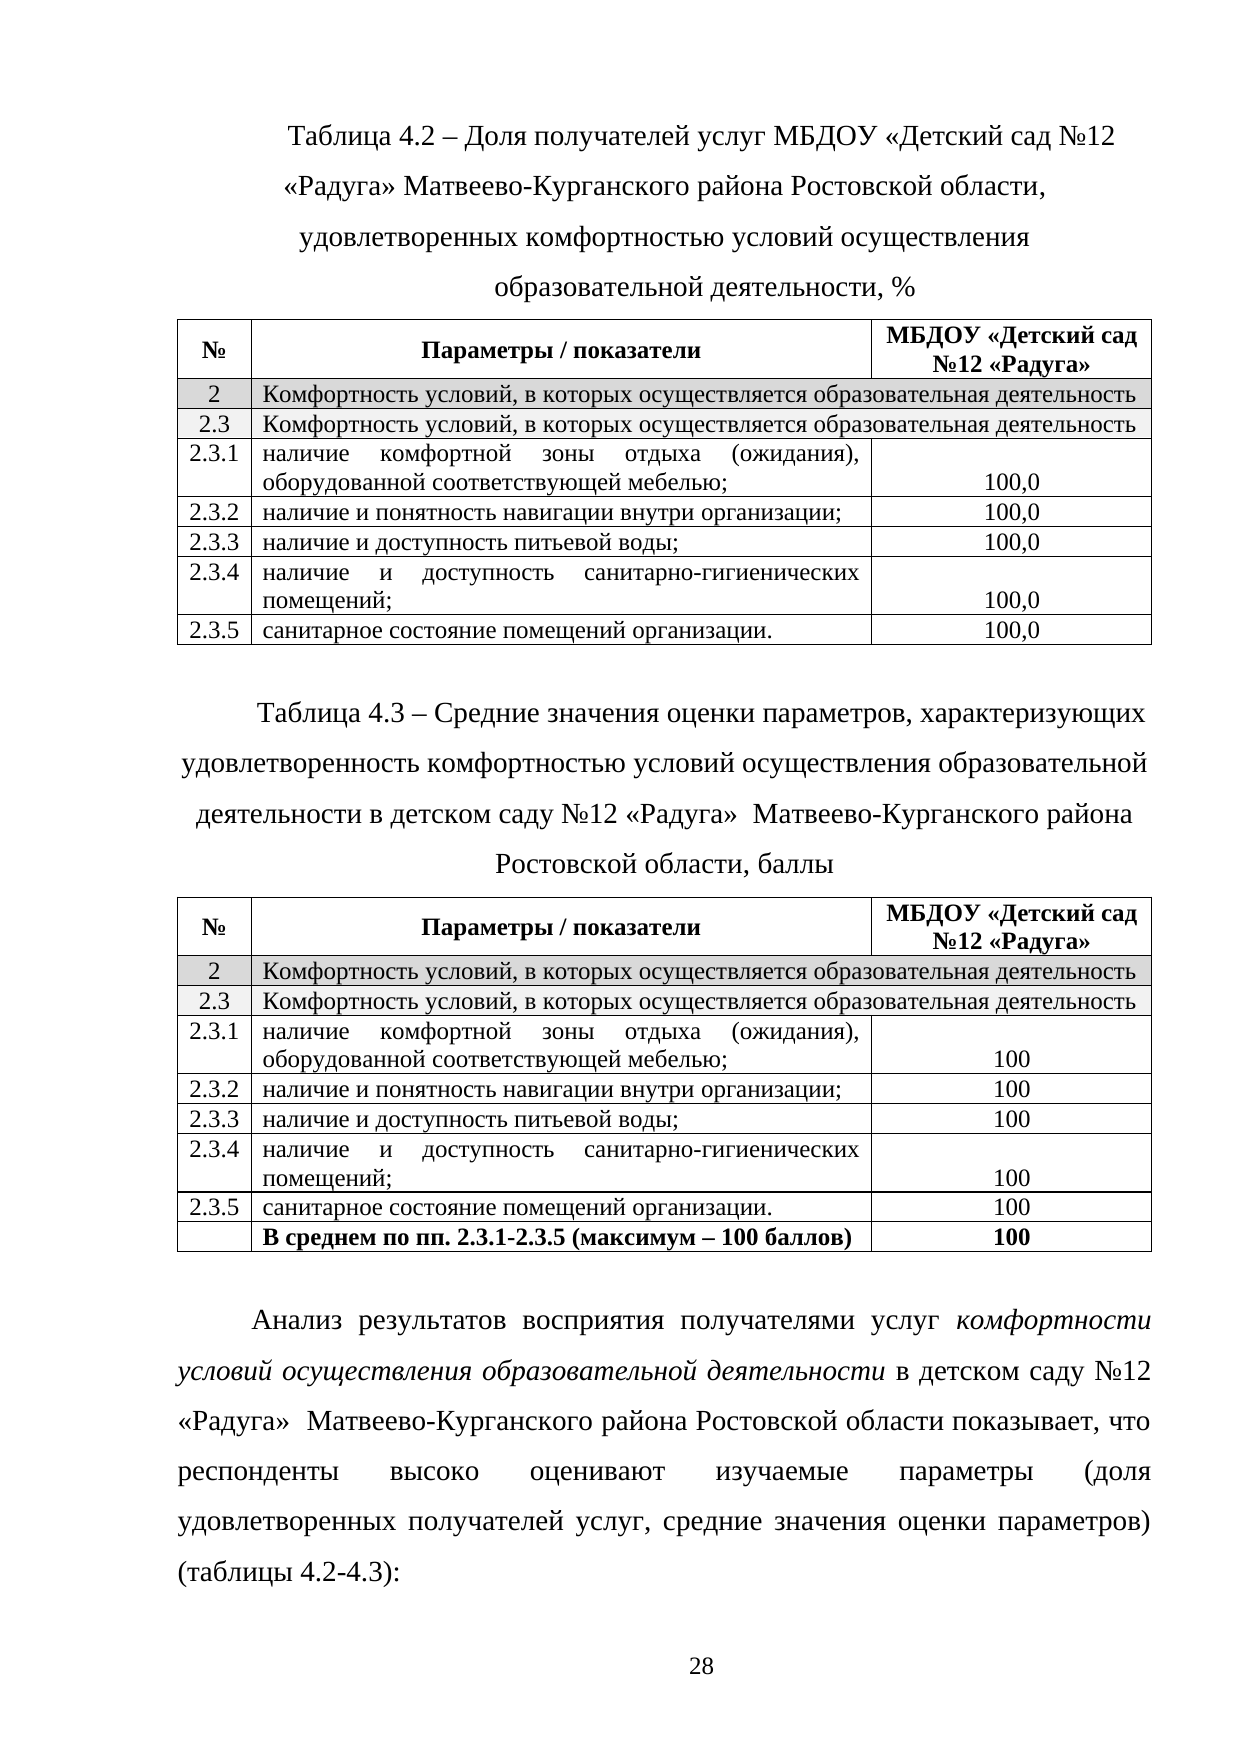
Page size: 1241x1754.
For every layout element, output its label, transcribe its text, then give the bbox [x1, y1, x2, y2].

table_cell санитарное состояние помещений организации. [252, 1193, 871, 1221]
table_cell наличие и понятность навигации внутри организации; [252, 1074, 871, 1103]
table_cell наличие комфортной зоны отдыха (ожидания), оборудованной соответствующей мебелью; [252, 439, 871, 496]
table_cell 2.3.5 [178, 615, 251, 644]
table_header Параметры / показатели [252, 320, 871, 378]
table_cell 100 [872, 1104, 1151, 1133]
table_cell В среднем по пп. 2.3.1-2.3.5 (максимум – 100 баллов) [252, 1222, 871, 1251]
table_cell наличие и доступность питьевой воды; [252, 527, 871, 556]
table_cell 2.3.3 [178, 1104, 251, 1133]
table_cell 100 [872, 1016, 1151, 1073]
text Анализ результатов восприятия получателями услуг комфортности условий осуществления образовательной деятельности в детском саду №12 «Радуга» Матвеево-Курганского района Ростовской области показывает, что респонденты высоко оценивают изучаемые параметры (доля удовлетворенных получателей услуг, средние значения оценки параметров) (таблицы 4.2-4.3): [177, 1302, 1152, 1587]
table_cell наличие комфортной зоны отдыха (ожидания), оборудованной соответствующей мебелью; [252, 1016, 871, 1073]
table_cell 2.3.4 [178, 557, 251, 614]
table_cell [178, 1222, 251, 1251]
text Таблица 4.3 – Средние значения оценки параметров, характеризующих удовлетворенность комфортностью условий осуществления образовательной деятельности в детском саду №12 «Радуга» Матвеево-Курганского района Ростовской области, баллы [177, 695, 1152, 880]
table_header МБДОУ «Детский сад №12 «Радуга» [872, 320, 1151, 378]
table_cell наличие и доступность питьевой воды; [252, 1104, 871, 1133]
table_cell Комфортность условий, в которых осуществляется образовательная деятельность [252, 379, 1151, 408]
table_cell 2.3.1 [178, 439, 251, 496]
table_header № [178, 898, 251, 955]
table_header Параметры / показатели [252, 898, 871, 955]
table_cell 100 [872, 1222, 1151, 1251]
table_cell санитарное состояние помещений организации. [252, 615, 871, 644]
text Таблица 4.2 – Доля получателей услуг МБДОУ «Детский сад №12 «Радуга» Матвеево-Курганского района Ростовской области, удовлетворенных комфортностью условий осуществления [177, 118, 1152, 252]
table_cell 100,0 [872, 497, 1151, 526]
table_cell 100,0 [872, 439, 1151, 496]
table_cell Комфортность условий, в которых осуществляется образовательная деятельность [252, 409, 1151, 437]
table_cell 2.3 [178, 409, 251, 437]
table_cell 100 [872, 1193, 1151, 1221]
table_cell наличие и доступность санитарно-гигиенических помещений; [252, 1134, 871, 1191]
table_cell 2.3.4 [178, 1134, 251, 1191]
table_cell 100 [872, 1074, 1151, 1103]
table_header № [178, 320, 251, 378]
table_cell 100,0 [872, 615, 1151, 644]
table_cell наличие и доступность санитарно-гигиенических помещений; [252, 557, 871, 614]
table_cell 100,0 [872, 527, 1151, 556]
table_cell 2.3.2 [178, 1074, 251, 1103]
table_cell 2.3 [178, 986, 251, 1015]
table_cell 100 [872, 1134, 1151, 1191]
table_cell 2 [178, 956, 251, 985]
table_cell наличие и понятность навигации внутри организации; [252, 497, 871, 526]
table_cell Комфортность условий, в которых осуществляется образовательная деятельность [252, 986, 1151, 1015]
table_header МБДОУ «Детский сад №12 «Радуга» [872, 898, 1151, 955]
table_cell 100,0 [872, 557, 1151, 614]
table_cell 2 [178, 379, 251, 408]
table_cell Комфортность условий, в которых осуществляется образовательная деятельность [252, 956, 1151, 985]
text образовательной деятельности, % [177, 269, 1152, 303]
table_cell 2.3.5 [178, 1193, 251, 1221]
table_cell 2.3.1 [178, 1016, 251, 1073]
table_cell 2.3.3 [178, 527, 251, 556]
table_cell 2.3.2 [178, 497, 251, 526]
